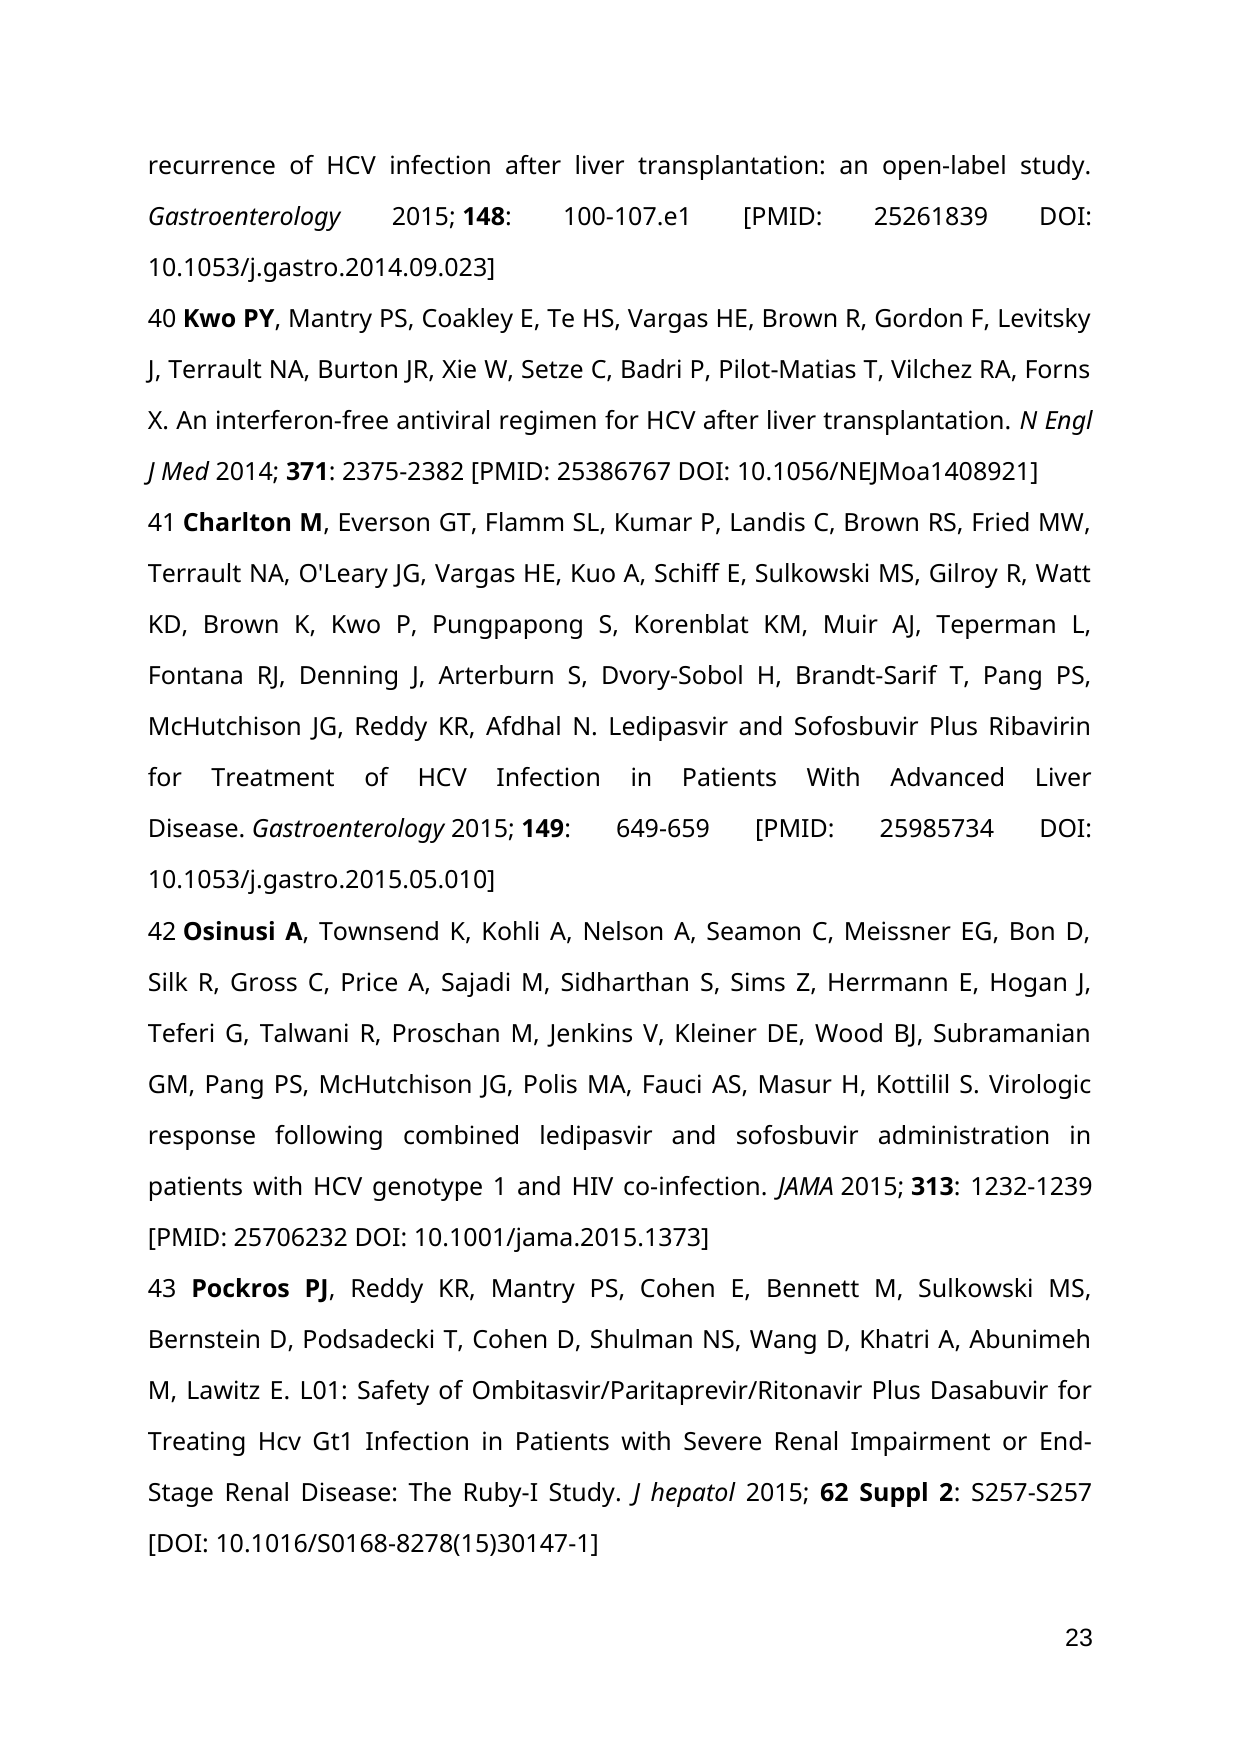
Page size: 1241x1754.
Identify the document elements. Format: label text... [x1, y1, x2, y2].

text 43 Pockros PJ, Reddy KR, Mantry PS, Cohen E, Bennett M, Sulkowski MS, Bernstein D, Podsadecki T, Cohen D, Shulman NS, Wang D, Khatri A, Abunimeh M, Lawitz E. L01: Safety of Ombitasvir/Paritaprevir/Ritonavir Plus Dasabuvir for Treating Hcv Gt1 Infection in Patients with Severe Renal Impairment or End-Stage Renal Disease: The Ruby-I Study. J hepatol 2015; 62 Suppl 2: S257-S257 [DOI: 10.1016/S0168-8278(15)30147-1] [148, 1271, 1093, 1560]
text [148, 148, 1093, 284]
text 41 Charlton M, Everson GT, Flamm SL, Kumar P, Landis C, Brown RS, Fried MW, Terrault NA, O'Leary JG, Vargas HE, Kuo A, Schiff E, Sulkowski MS, Gilroy R, Watt KD, Brown K, Kwo P, Pungpapong S, Korenblat KM, Muir AJ, Teperman L, Fontana RJ, Denning J, Arterburn S, Dvory-Sobol H, Brandt-Sarif T, Pang PS, McHutchison JG, Reddy KR, Afdhal N. Ledipasvir and Sofosbuvir Plus Ribavirin for Treatment of HCV Infection in Patients With Advanced Liver Disease. Gastroenterology 2015; 149: 649-659 [PMID: 25985734 DOI: 10.1053/j.gastro.2015.05.010] [148, 505, 1093, 896]
text 42 Osinusi A, Townsend K, Kohli A, Nelson A, Seamon C, Meissner EG, Bon D, Silk R, Gross C, Price A, Sajadi M, Sidharthan S, Sims Z, Herrmann E, Hogan J, Teferi G, Talwani R, Proschan M, Jenkins V, Kleiner DE, Wood BJ, Subramanian GM, Pang PS, McHutchison JG, Polis MA, Fauci AS, Masur H, Kottilil S. Virologic response following combined ledipasvir and sofosbuvir administration in patients with HCV genotype 1 and HIV co-infection. JAMA 2015; 313: 1232-1239 [PMID: 25706232 DOI: 10.1001/jama.2015.1373] [148, 913, 1093, 1253]
text 40 Kwo PY, Mantry PS, Coakley E, Te HS, Vargas HE, Brown R, Gordon F, Levitsky J, Terrault NA, Burton JR, Xie W, Setze C, Badri P, Pilot-Matias T, Vilchez RA, Forns X. An interferon-free antiviral regimen for HCV after liver transplantation. N Engl J Med 2014; 371: 2375-2382 [PMID: 25386767 DOI: 10.1056/NEJMoa1408921] [148, 301, 1093, 488]
